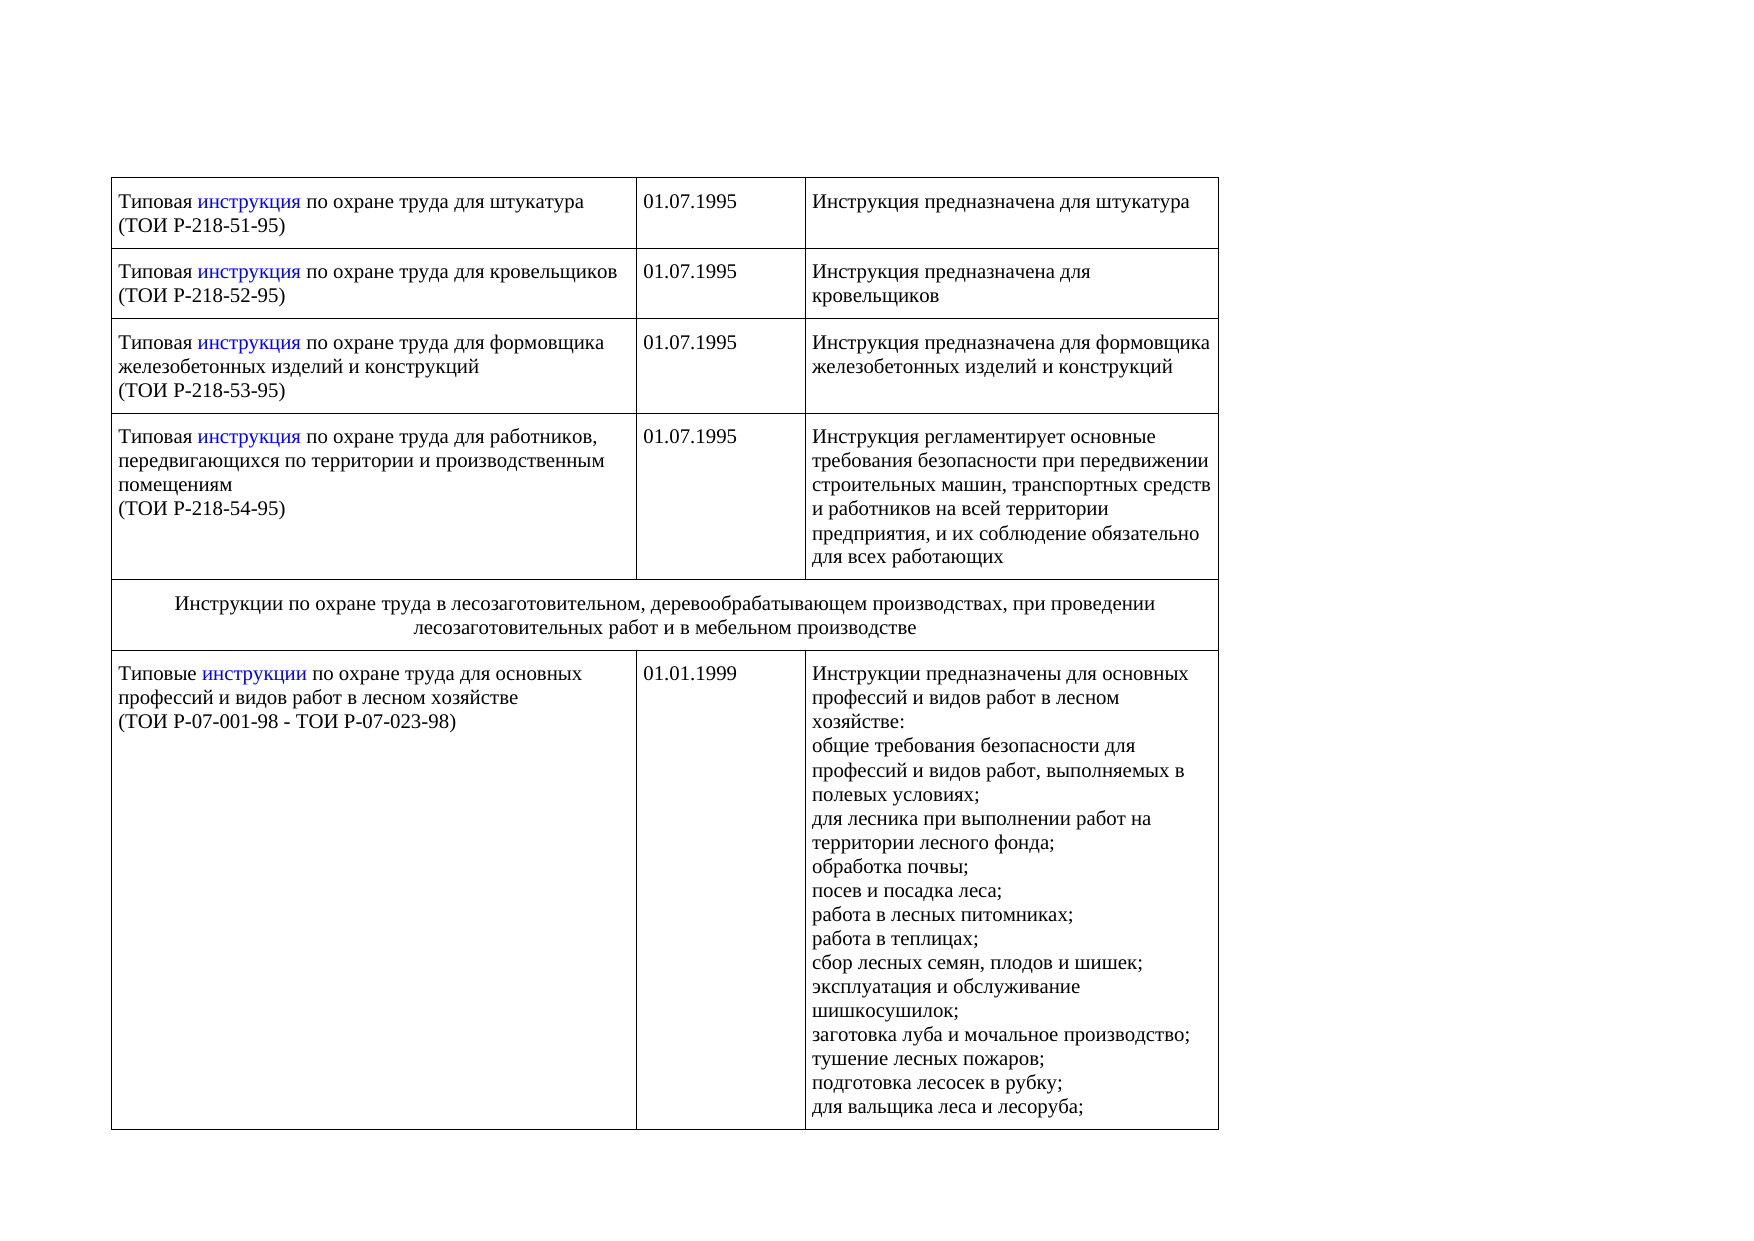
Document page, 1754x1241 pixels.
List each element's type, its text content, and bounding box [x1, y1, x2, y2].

table_cell Инструкции по охране труда в лесозаготовительном, деревообрабатывающем производствах, при проведении лесозаготовительных работ и в мебельном производстве [112, 580, 1218, 649]
table_cell 01.07.1995 [637, 178, 805, 248]
table_cell Инструкция регламентирует основные требования безопасности при передвижении строительных машин, транспортных средств и работников на всей территории предприятия, и их соблюдение обязательно для всех работающих [806, 414, 1218, 579]
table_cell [112, 651, 636, 1129]
table_cell Инструкция предназначена для штукатура [806, 178, 1218, 248]
table_cell 01.07.1995 [637, 319, 805, 412]
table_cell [806, 651, 1218, 1129]
table_cell Типовая инструкция по охране труда для работников, передвигающихся по территории и производственным помещениям (ТОИ Р-218-54-95) [112, 414, 636, 579]
table_cell Типовая инструкция по охране труда для формовщика железобетонных изделий и конструкций (ТОИ Р-218-53-95) [112, 319, 636, 412]
table_cell 01.07.1995 [637, 414, 805, 579]
table_cell Инструкция предназначена для формовщика железобетонных изделий и конструкций [806, 319, 1218, 412]
table_cell Типовая инструкция по охране труда для кровельщиков (ТОИ Р-218-52-95) [112, 249, 636, 318]
table_cell Типовая инструкция по охране труда для штукатура (ТОИ Р-218-51-95) [112, 178, 636, 248]
table_cell 01.07.1995 [637, 249, 805, 318]
table_cell 01.01.1999 [637, 651, 805, 1129]
table_cell Инструкция предназначена для кровельщиков [806, 249, 1218, 318]
